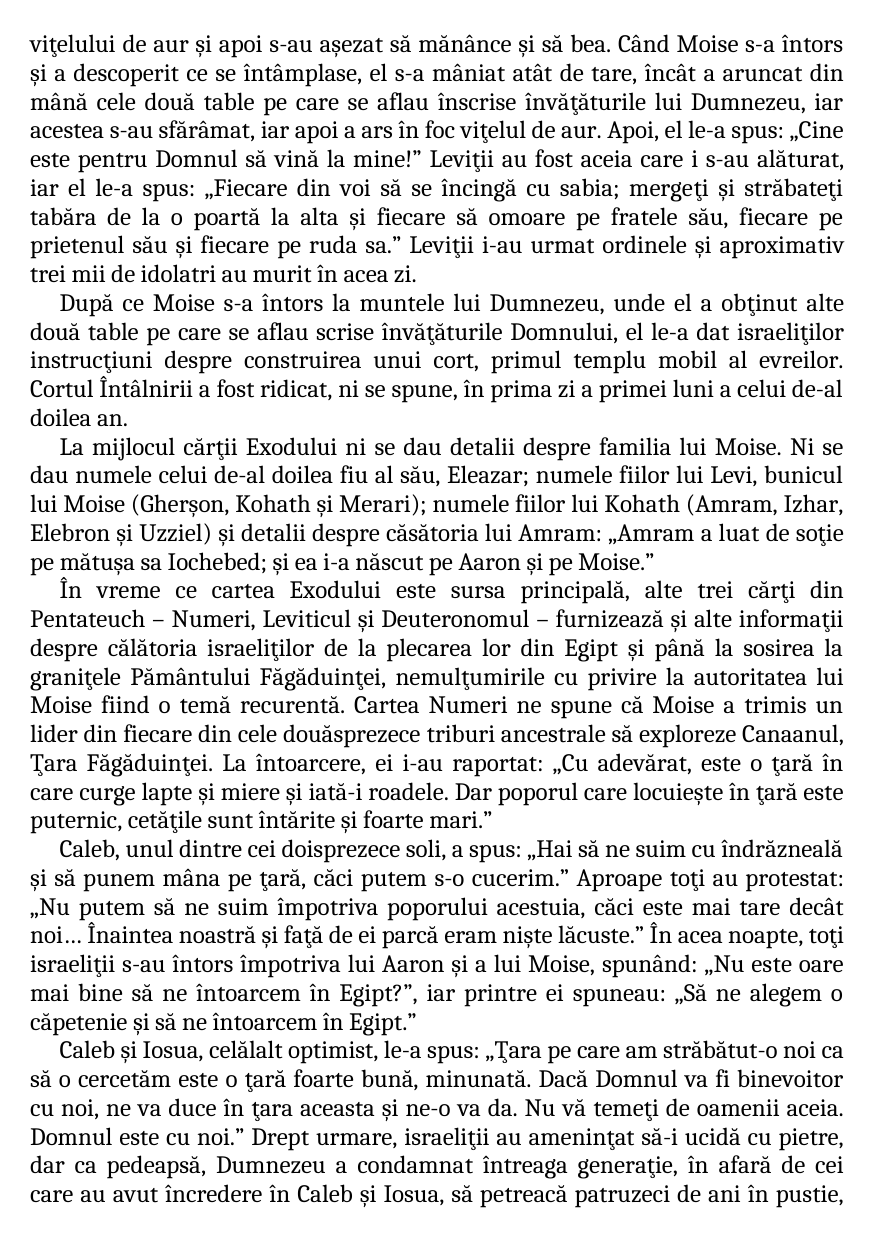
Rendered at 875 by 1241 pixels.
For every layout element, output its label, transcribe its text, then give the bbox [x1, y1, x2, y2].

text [30, 1036, 844, 1209]
text Caleb, unul dintre cei doisprezece soli, a spus: „Hai să ne suim cu îndrăzneală şi să punem mâna pe ţară, căci putem s-o cucerim.” Aproape toţi au protestat: „Nu putem să ne suim împotriva poporului acestuia, căci este mai tare decât noi… Înaintea noastră şi faţă de ei parcă eram nişte lăcuste.” În acea noapte, toţi israeliţii s-au întors împotriva lui Aaron şi a lui Moise, spunând: „Nu este oare mai bine să ne întoarcem în Egipt?”, iar printre ei spuneau: „Să ne alegem o căpetenie şi să ne întoarcem în Egipt.” [30, 835, 844, 1036]
text După ce Moise s-a întors la muntele lui Dumnezeu, unde el a obţinut alte două table pe care se aflau scrise învăţăturile Domnului, el le-a dat israeliţilor instrucţiuni despre construirea unui cort, primul templu mobil al evreilor. Cortul Întâlnirii a fost ridicat, ni se spune, în prima zi a primei luni a celui de-al doilea an. [30, 289, 844, 432]
text La mijlocul cărţii Exodului ni se dau detalii despre familia lui Moise. Ni se dau numele celui de-al doilea fiu al său, Eleazar; numele fiilor lui Levi, bunicul lui Moise (Gherşon, Kohath şi Merari); numele fiilor lui Kohath (Amram, Izhar, Elebron şi Uzziel) şi detalii despre căsătoria lui Amram: „Amram a luat de soţie pe mătuşa sa Iochebed; şi ea i-a născut pe Aaron şi pe Moise.” [30, 432, 844, 576]
text În vreme ce cartea Exodului este sursa principală, alte trei cărţi din Pentateuch – Numeri, Leviticul şi Deuteronomul – furnizează şi alte informaţii despre călătoria israeliţilor de la plecarea lor din Egipt şi până la sosirea la graniţele Pământului Făgăduinţei, nemulţumirile cu privire la autoritatea lui Moise fiind o temă recurentă. Cartea Numeri ne spune că Moise a trimis un lider din fiecare din cele douăsprezece triburi ancestrale să exploreze Canaanul, Ţara Făgăduinţei. La întoarcere, ei i-au raportat: „Cu adevărat, este o ţară în care curge lapte şi miere şi iată-i roadele. Dar poporul care locuieşte în ţară este puternic, cetăţile sunt întărite şi foarte mari.” [30, 576, 844, 835]
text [30, 30, 844, 289]
